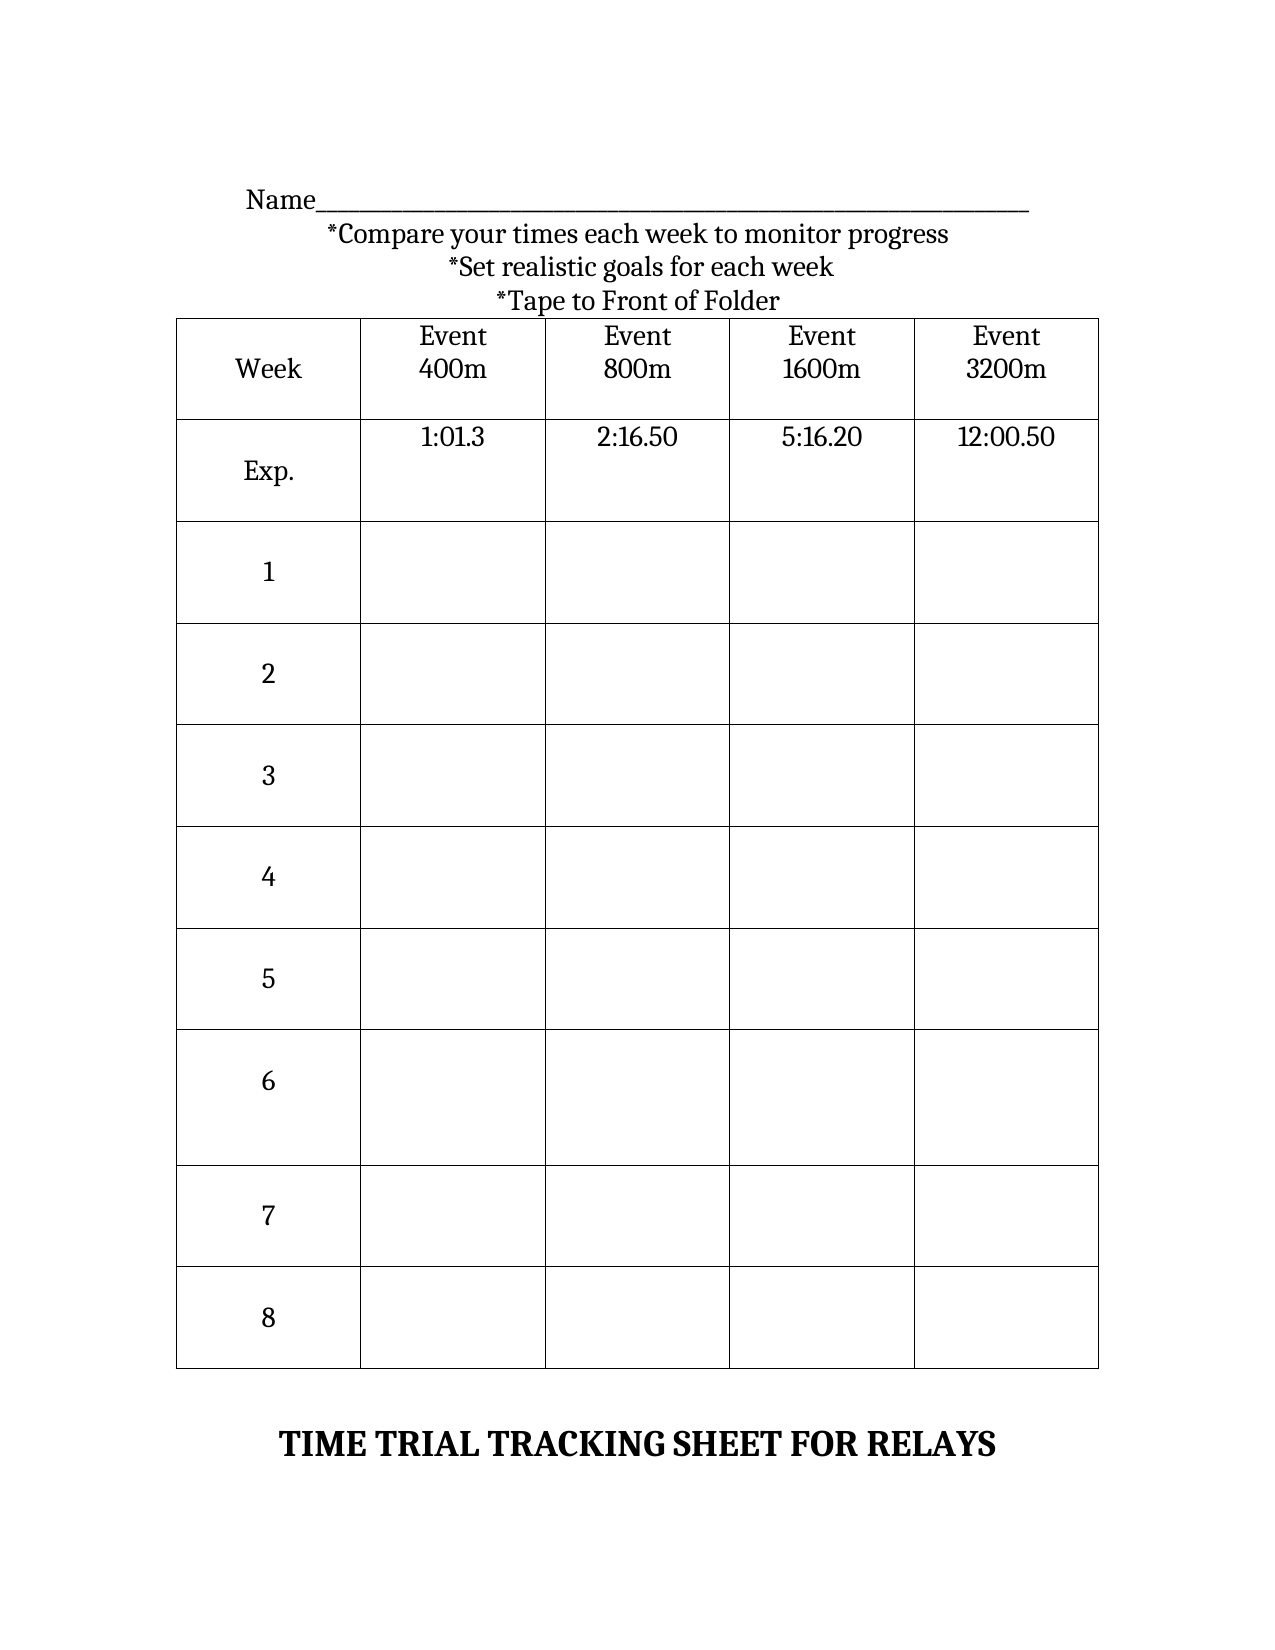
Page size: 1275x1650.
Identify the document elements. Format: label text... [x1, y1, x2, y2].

table_cell [730, 725, 914, 826]
table_cell [361, 929, 545, 1029]
table_header Event 3200m [915, 319, 1098, 419]
table_cell Exp. [177, 420, 360, 521]
table_cell [730, 1166, 914, 1266]
table_header Event 800m [546, 319, 729, 419]
table_cell [915, 1267, 1098, 1368]
table_cell [730, 624, 914, 724]
table_cell 5:16.20 [730, 420, 914, 521]
table_cell [730, 522, 914, 623]
table_cell [915, 929, 1098, 1029]
table_cell 2:16.50 [546, 420, 729, 521]
table_cell [361, 827, 545, 928]
table_cell [915, 1166, 1098, 1266]
table_cell [915, 827, 1098, 928]
table_cell 5 [177, 929, 360, 1029]
table_cell 8 [177, 1267, 360, 1368]
table_header Week [177, 319, 360, 419]
table_cell [546, 1166, 729, 1266]
table_cell [546, 1030, 729, 1164]
table_cell [546, 725, 729, 826]
text *Set realistic goals for each week [187, 251, 1087, 284]
table_cell [546, 522, 729, 623]
table_cell 1:01.3 [361, 420, 545, 521]
table_cell [361, 1166, 545, 1266]
text TIME TRIAL TRACKING SHEET FOR RELAYS [187, 1423, 1087, 1466]
table_header Event 400m [361, 319, 545, 419]
table_cell [915, 725, 1098, 826]
table_cell [361, 725, 545, 826]
table_header Event 1600m [730, 319, 914, 419]
table_cell 3 [177, 725, 360, 826]
text Name__________________________________________________________________ [187, 183, 1087, 217]
table_cell [915, 1030, 1098, 1164]
table_cell [361, 624, 545, 724]
table_cell [361, 1030, 545, 1164]
table_cell 1 [177, 522, 360, 623]
text *Tape to Front of Folder [187, 284, 1087, 318]
table_cell [361, 522, 545, 623]
table_cell 2 [177, 624, 360, 724]
table_cell [730, 827, 914, 928]
table_cell [915, 522, 1098, 623]
table_cell 6 [177, 1030, 360, 1164]
table_cell [361, 1267, 545, 1368]
table_cell 7 [177, 1166, 360, 1266]
table_cell 12:00.50 [915, 420, 1098, 521]
table_cell [730, 1267, 914, 1368]
table_cell [546, 929, 729, 1029]
table_cell [546, 624, 729, 724]
table_cell [915, 624, 1098, 724]
table_cell [546, 1267, 729, 1368]
table_cell [546, 827, 729, 928]
table_cell 4 [177, 827, 360, 928]
text *Compare your times each week to monitor progress [187, 217, 1087, 251]
table_cell [730, 1030, 914, 1164]
table_cell [730, 929, 914, 1029]
